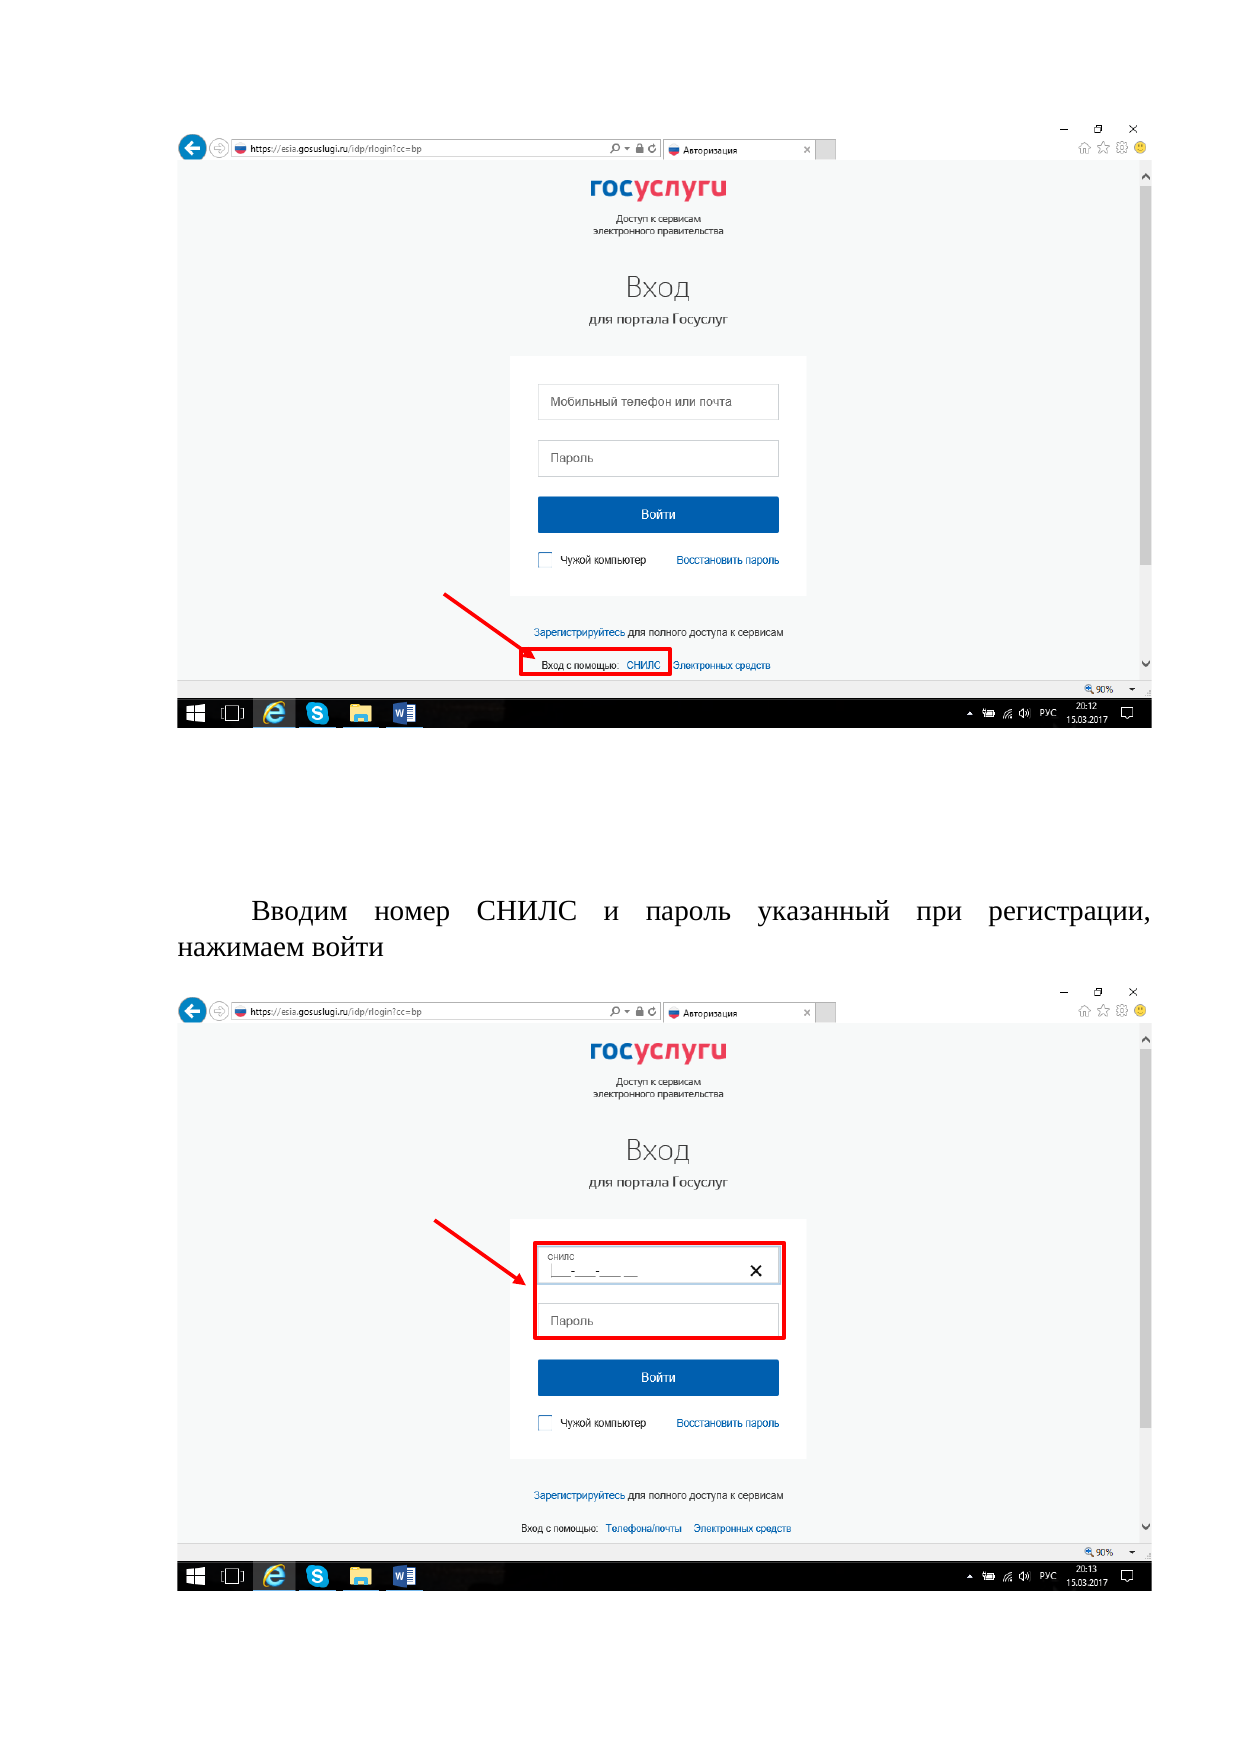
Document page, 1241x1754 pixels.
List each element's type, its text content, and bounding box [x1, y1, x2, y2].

picture [177, 118, 1152, 728]
text Вводим номер СНИЛС и пароль указанный при регистрации, нажимаем войти [177, 893, 1152, 962]
picture [177, 981, 1152, 1591]
